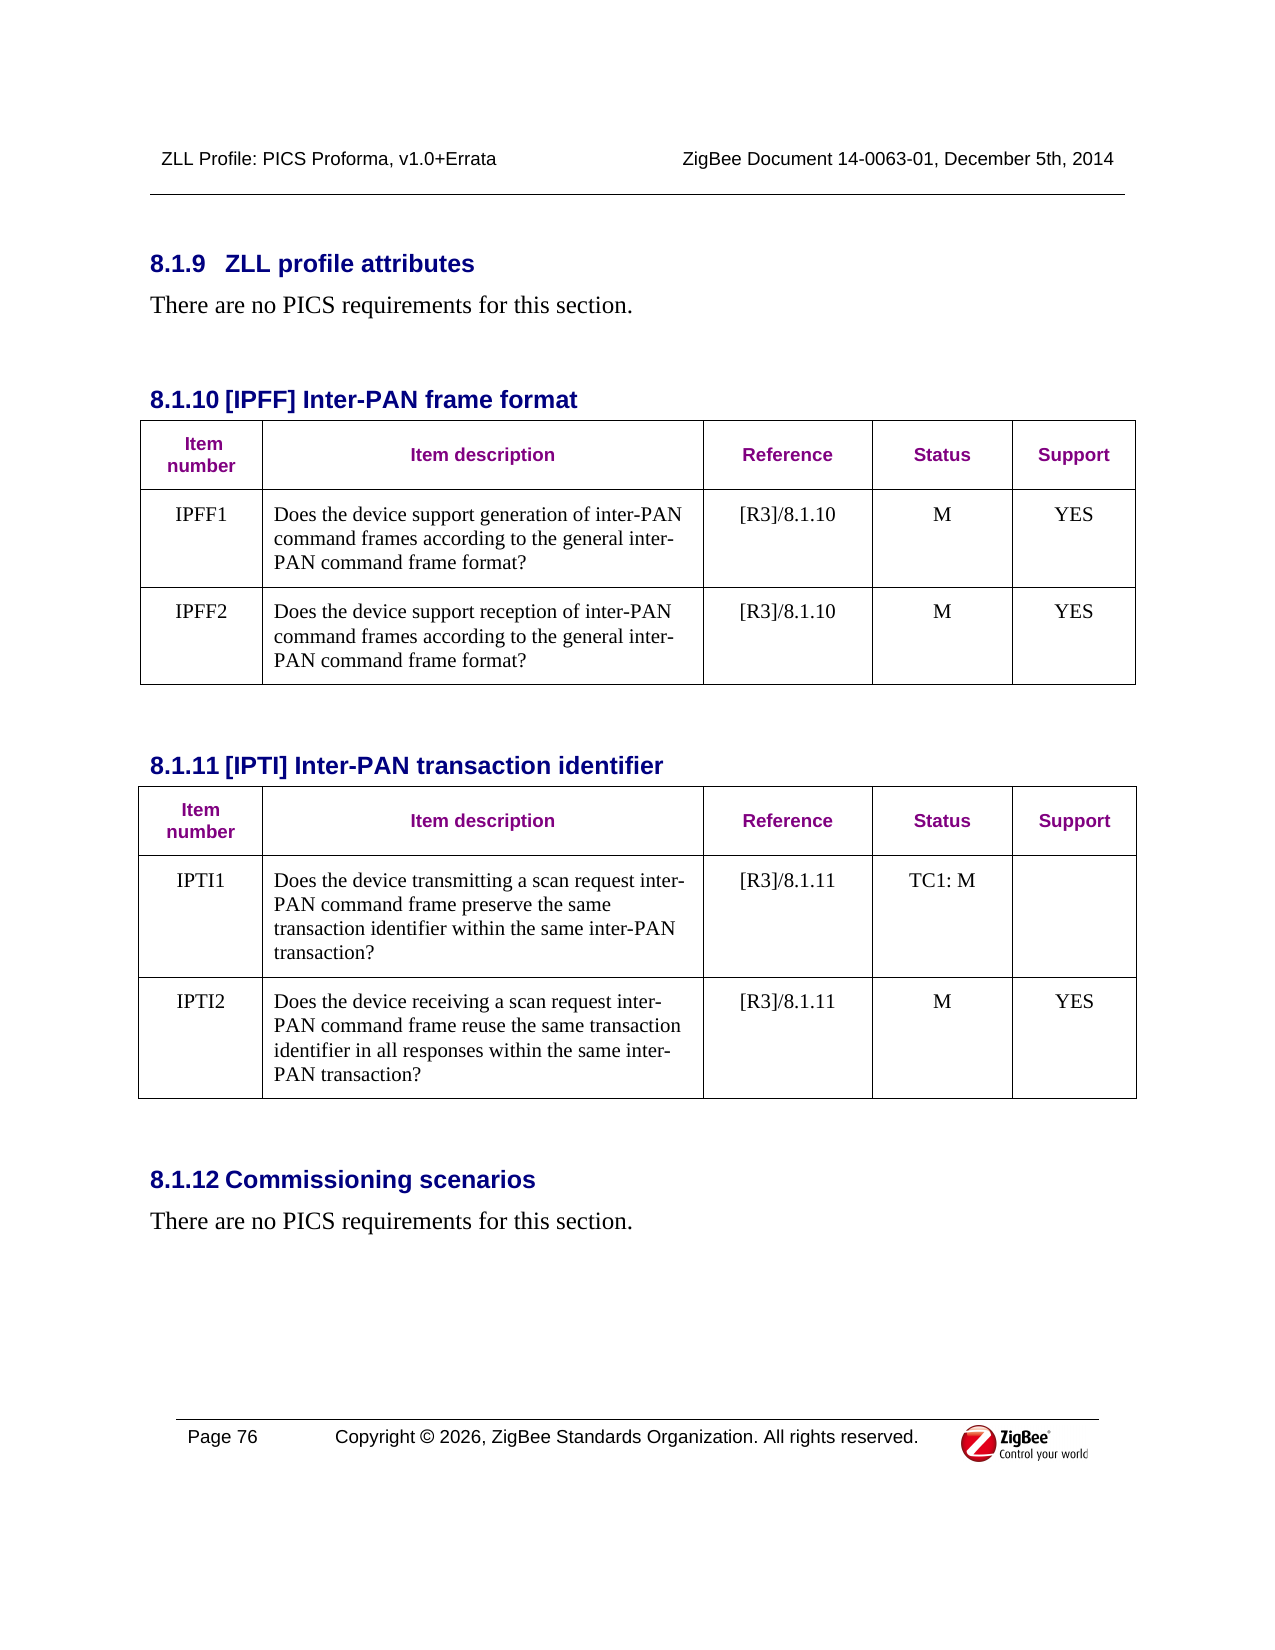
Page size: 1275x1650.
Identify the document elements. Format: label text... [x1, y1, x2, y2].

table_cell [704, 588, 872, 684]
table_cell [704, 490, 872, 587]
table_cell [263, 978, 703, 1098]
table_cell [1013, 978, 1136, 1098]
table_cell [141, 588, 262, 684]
subtitle ZLL profile attributes [150, 249, 1125, 278]
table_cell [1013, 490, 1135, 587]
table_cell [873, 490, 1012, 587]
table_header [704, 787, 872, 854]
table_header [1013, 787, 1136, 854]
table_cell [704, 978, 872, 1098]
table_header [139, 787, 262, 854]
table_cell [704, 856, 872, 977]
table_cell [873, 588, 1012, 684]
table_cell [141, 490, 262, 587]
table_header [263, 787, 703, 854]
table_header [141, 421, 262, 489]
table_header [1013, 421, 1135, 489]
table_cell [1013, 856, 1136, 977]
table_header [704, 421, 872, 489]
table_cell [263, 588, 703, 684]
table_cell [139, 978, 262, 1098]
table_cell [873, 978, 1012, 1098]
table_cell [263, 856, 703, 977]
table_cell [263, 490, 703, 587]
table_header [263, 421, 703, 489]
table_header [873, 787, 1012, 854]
subtitle Commissioning scenarios [150, 1165, 1125, 1194]
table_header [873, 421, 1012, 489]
subtitle [IPFF] Inter-PAN frame format [150, 385, 1125, 414]
picture [961, 1425, 1088, 1462]
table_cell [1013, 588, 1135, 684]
text There are no PICS requirements for this section. [150, 1206, 1125, 1235]
text There are no PICS requirements for this section. [150, 290, 1125, 319]
subtitle [IPTI] Inter-PAN transaction identifier [150, 751, 1125, 780]
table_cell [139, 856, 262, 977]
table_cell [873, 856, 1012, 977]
